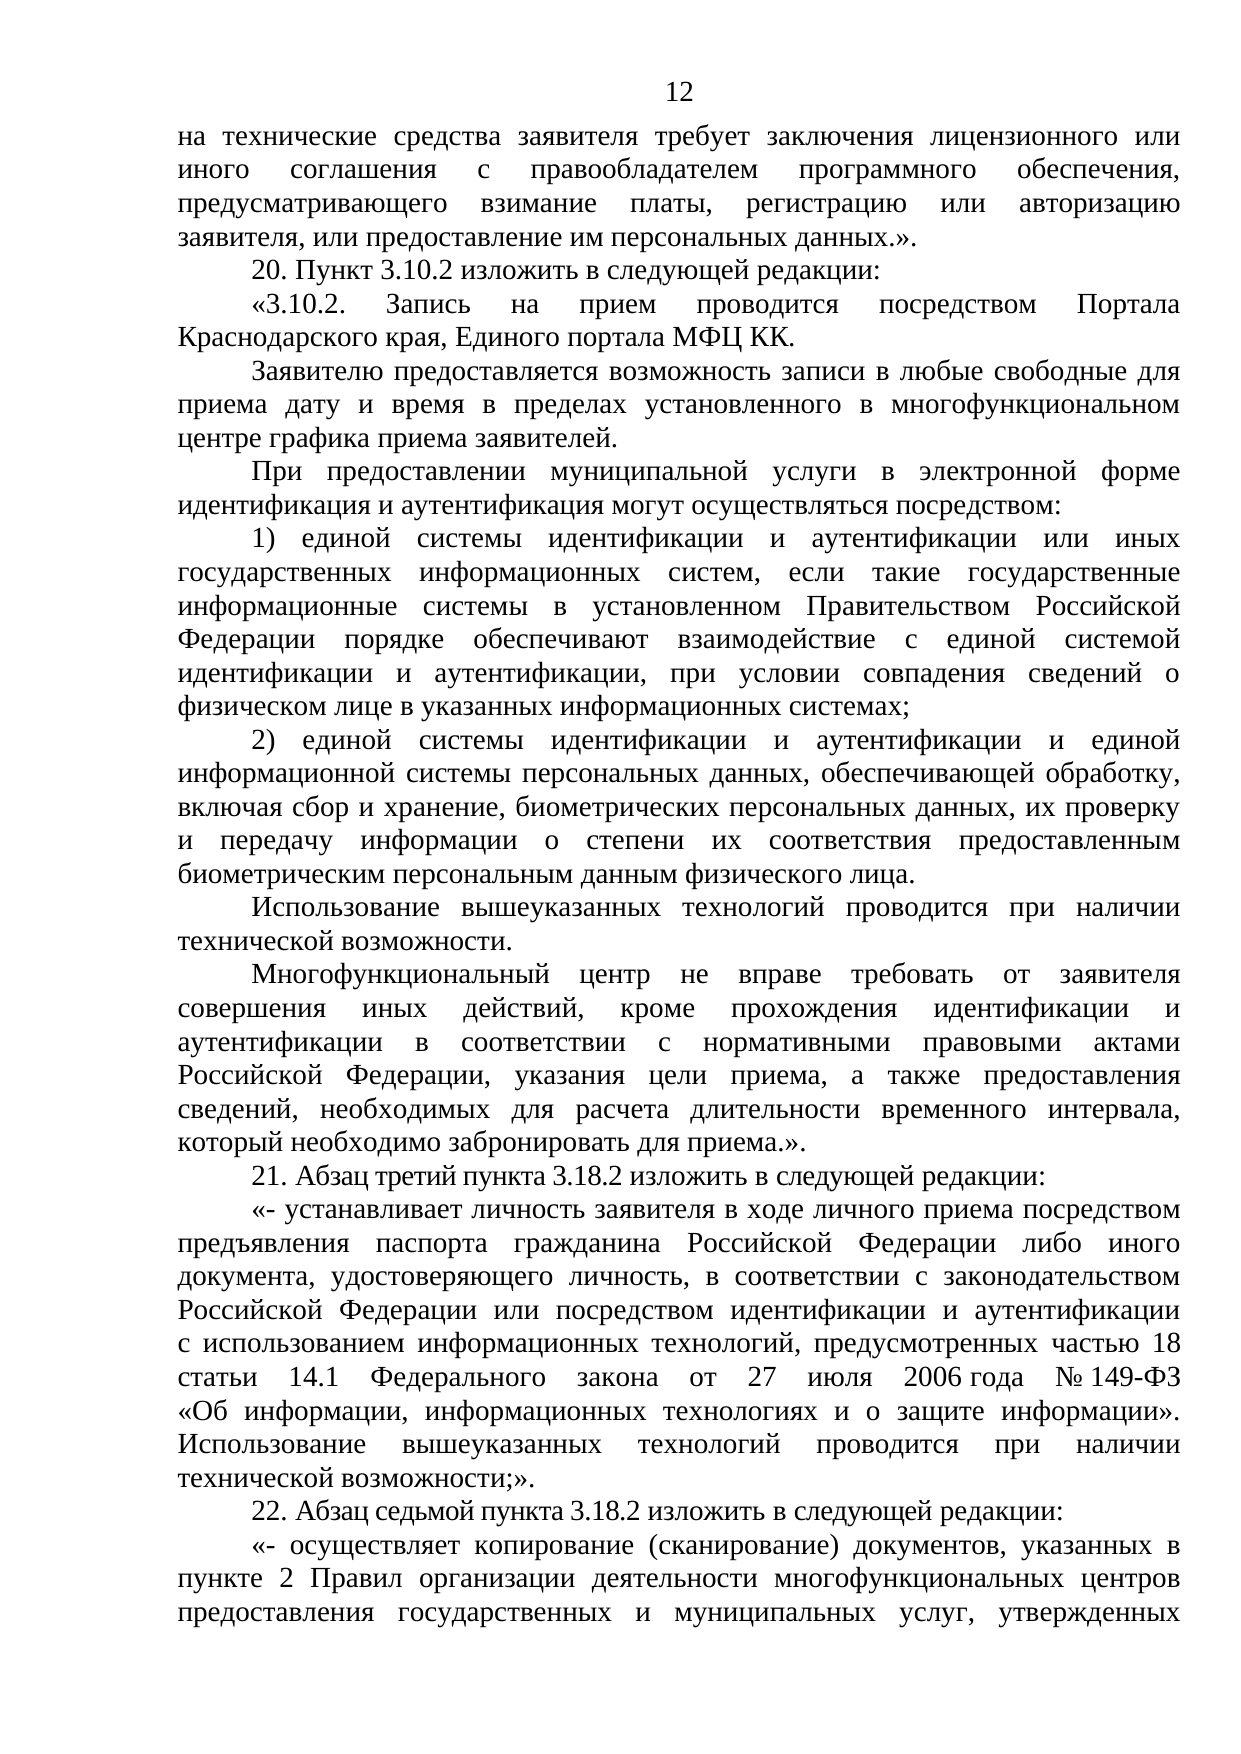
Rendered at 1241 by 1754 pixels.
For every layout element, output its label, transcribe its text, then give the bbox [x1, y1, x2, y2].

text Заявителю предоставляется возможность записи в любые свободные для приема дату и время в пределах установленного в многофункциональном центре графика приема заявителей. [177, 353, 1181, 453]
text «- устанавливает личность заявителя в ходе личного приема посредством предъявления паспорта гражданина Российской Федерации либо иного документа, удостоверяющего личность, в соответствии с законодательством Российской Федерации или посредством идентификации и аутентификации с использованием информационных технологий, предусмотренных частью 18 статьи 14.1 Федерального закона от 27 июля 2006 года № 149-ФЗ «Об информации, информационных технологиях и о защите информации». Использование вышеуказанных технологий проводится при наличии технической возможности;». [177, 1191, 1181, 1493]
text 20. Пункт 3.10.2 изложить в следующей редакции: [177, 252, 1181, 286]
text 21. Абзац третий пункта 3.18.2 изложить в следующей редакции: [177, 1158, 1181, 1191]
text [177, 118, 1181, 252]
text «3.10.2. Запись на прием проводится посредством Портала Краснодарского края, Единого портала МФЦ КК. [177, 286, 1181, 353]
text 2) единой системы идентификации и аутентификации и единой информационной системы персональных данных, обеспечивающей обработку, включая сбор и хранение, биометрических персональных данных, их проверку и передачу информации о степени их соответствия предоставленным биометрическим персональным данным физического лица. [177, 722, 1181, 889]
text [177, 1527, 1181, 1627]
text При предоставлении муниципальной услуги в электронной форме идентификация и аутентификация могут осуществляться посредством: [177, 453, 1181, 521]
text Использование вышеуказанных технологий проводится при наличии технической возможности. [177, 889, 1181, 957]
text Многофункциональный центр не вправе требовать от заявителя совершения иных действий, кроме прохождения идентификации и аутентификации в соответствии с нормативными правовыми актами Российской Федерации, указания цели приема, а также предоставления сведений, необходимых для расчета длительности временного интервала, который необходимо забронировать для приема.». [177, 957, 1181, 1158]
text 22. Абзац седьмой пункта 3.18.2 изложить в следующей редакции: [177, 1493, 1181, 1527]
text 1) единой системы идентификации и аутентификации или иных государственных информационных систем, если такие государственные информационные системы в установленном Правительством Российской Федерации порядке обеспечивают взаимодействие с единой системой идентификации и аутентификации, при условии совпадения сведений о физическом лице в указанных информационных системах; [177, 521, 1181, 722]
